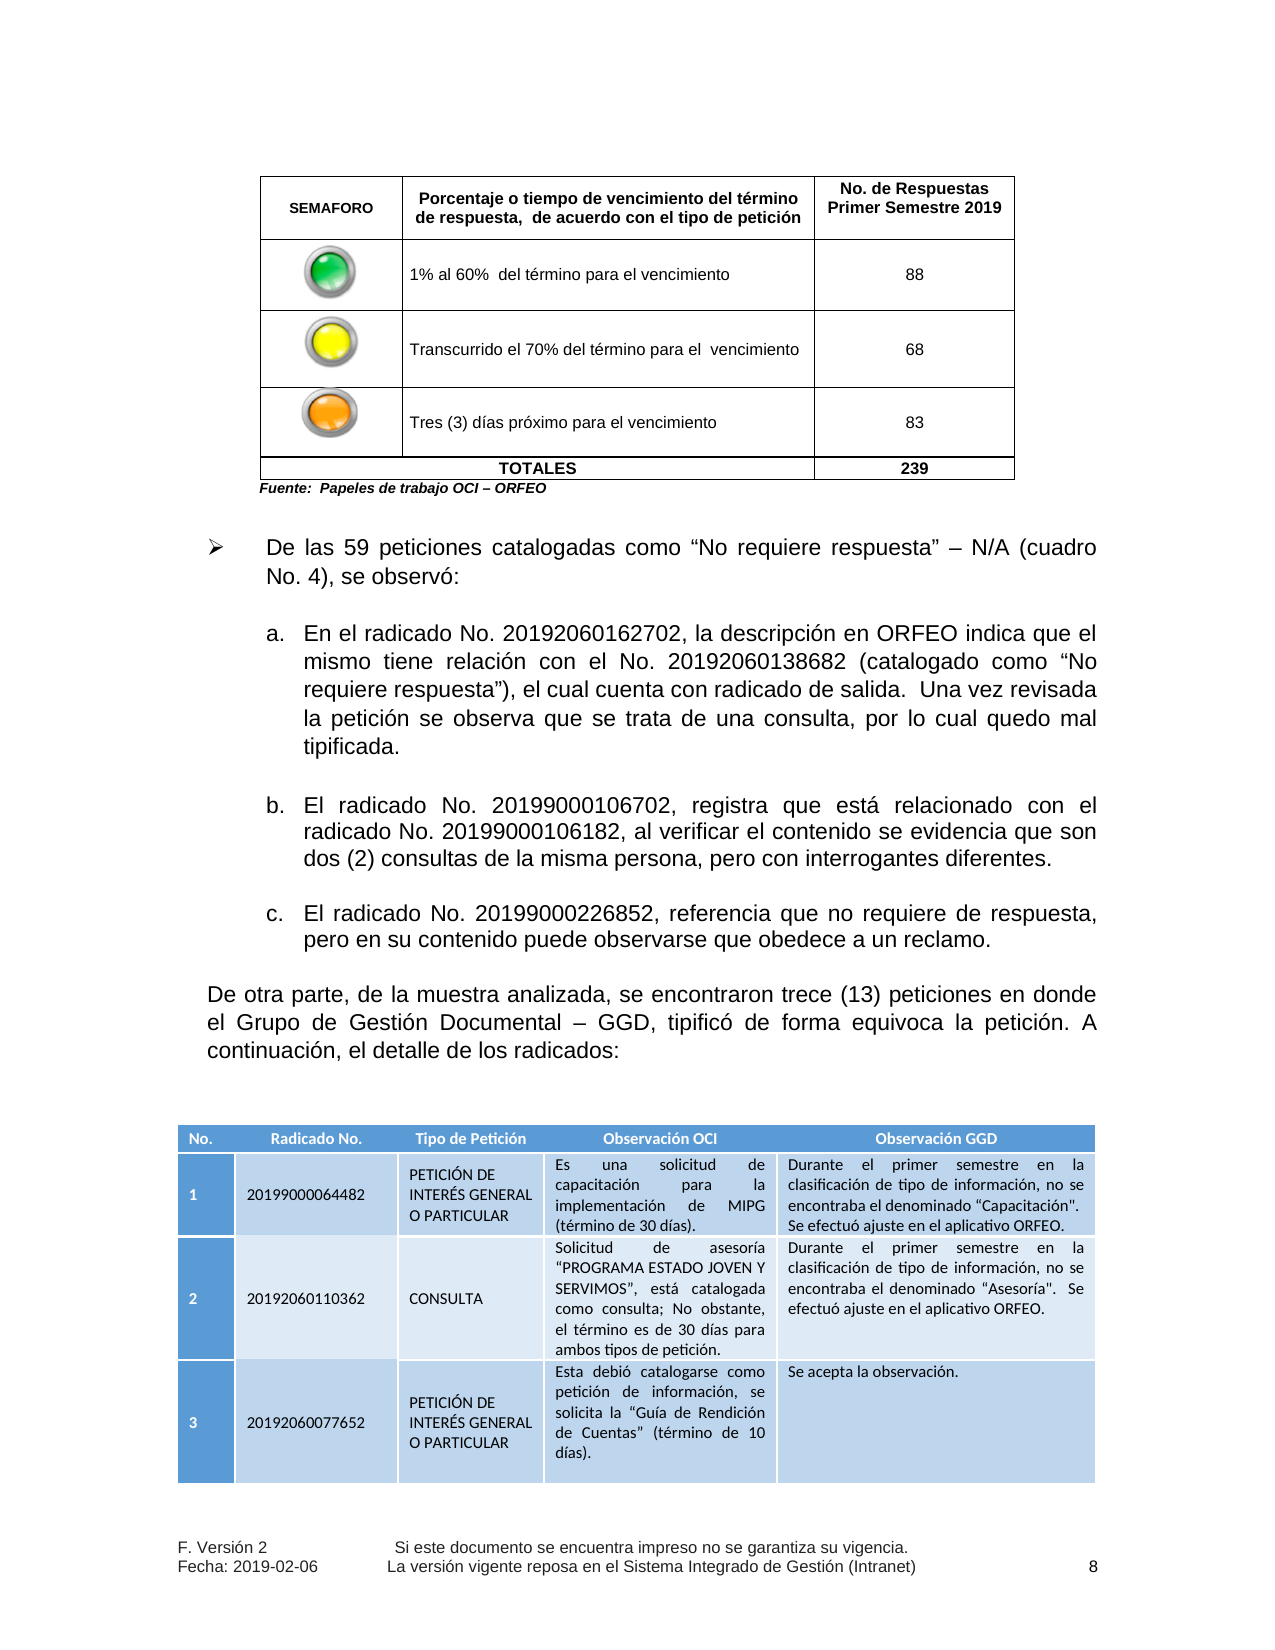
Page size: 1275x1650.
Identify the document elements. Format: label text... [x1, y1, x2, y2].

table_cell 1% al 60% del término para el vencimiento [403, 240, 814, 310]
table_cell Solicitud de asesoría “PROGRAMA ESTADO JOVEN Y SERVIMOS”, está catalogada como consulta; No obstante, el término es de 30 días para ambos tipos de petición. [545, 1238, 776, 1359]
table_header Observación GGD [777, 1125, 1095, 1152]
table_cell [261, 240, 402, 310]
table_header No. [178, 1125, 235, 1152]
table_cell Tres (3) días próximo para el vencimiento [403, 388, 814, 456]
text Fuente: Papeles de trabajo OCI – ORFEO [177, 480, 1098, 497]
table_cell Transcurrido el 70% del término para el vencimiento [403, 311, 814, 387]
table_cell PETICIÓN DE INTERÉS GENERAL O PARTICULAR [399, 1154, 543, 1235]
table_cell 20199000064482 [236, 1154, 397, 1235]
picture [301, 387, 358, 438]
table_cell 20192060110362 [236, 1235, 397, 1359]
table_cell TOTALES [261, 458, 814, 479]
table_cell 83 [815, 388, 1014, 456]
table_cell 20192060077652 [236, 1359, 397, 1483]
picture [302, 245, 357, 301]
table_cell Esta debió catalogarse como petición de información, se solicita la “Guía de Rendición de Cuentas” (término de 10 días). [545, 1361, 776, 1483]
table_cell 239 [815, 458, 1014, 479]
list El radicado No. 20199000226852, referencia que no requiere de respuesta, pero en su contenido puede observarse que obedece a un reclamo. [266, 899, 1098, 952]
table_cell 88 [815, 240, 1014, 310]
table_cell 1 [178, 1154, 234, 1235]
table_header Tipo de Petición [398, 1125, 544, 1152]
list En el radicado No. 20192060162702, la descripción en ORFEO indica que el mismo tiene relación con el No. 20192060138682 (catalogado como “No requiere respuesta”), el cual cuenta con radicado de salida. Una vez revisada la petición se observa que se trata de una consulta, por lo cual quedo mal tipificada. [266, 619, 1098, 760]
table_cell Se acepta la observación. [778, 1361, 1095, 1483]
table_header SEMAFORO [261, 177, 402, 239]
table_header Observación OCI [544, 1125, 777, 1152]
table_cell 68 [815, 311, 1014, 387]
table_cell CONSULTA [399, 1238, 543, 1359]
table_cell [261, 311, 402, 387]
table_cell 3 [178, 1361, 234, 1483]
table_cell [399, 1361, 543, 1483]
table_cell Es una solicitud de capacitación para la implementación de MIPG (término de 30 días). [545, 1154, 776, 1235]
table_cell [261, 388, 402, 456]
table_cell 2 [178, 1238, 234, 1359]
picture [303, 315, 361, 369]
list De las 59 peticiones catalogadas como “No requiere respuesta” – N/A (cuadro No. 4), se observó: [207, 534, 1098, 589]
list El radicado No. 20199000106702, registra que está relacionado con el radicado No. 20199000106182, al verificar el contenido se evidencia que son dos (2) consultas de la misma persona, pero con interrogantes diferentes. [266, 792, 1098, 871]
table_header No. de Respuestas Primer Semestre 2019 [815, 177, 1014, 239]
table_header Radicado No. [235, 1125, 398, 1152]
table_header Porcentaje o tiempo de vencimiento del término de respuesta, de acuerdo con el tipo de petición [403, 177, 814, 239]
text De otra parte, de la muestra analizada, se encontraron trece (13) peticiones en donde el Grupo de Gestión Documental – GGD, tipificó de forma equivoca la petición. A continuación, el detalle de los radicados: [207, 981, 1098, 1064]
